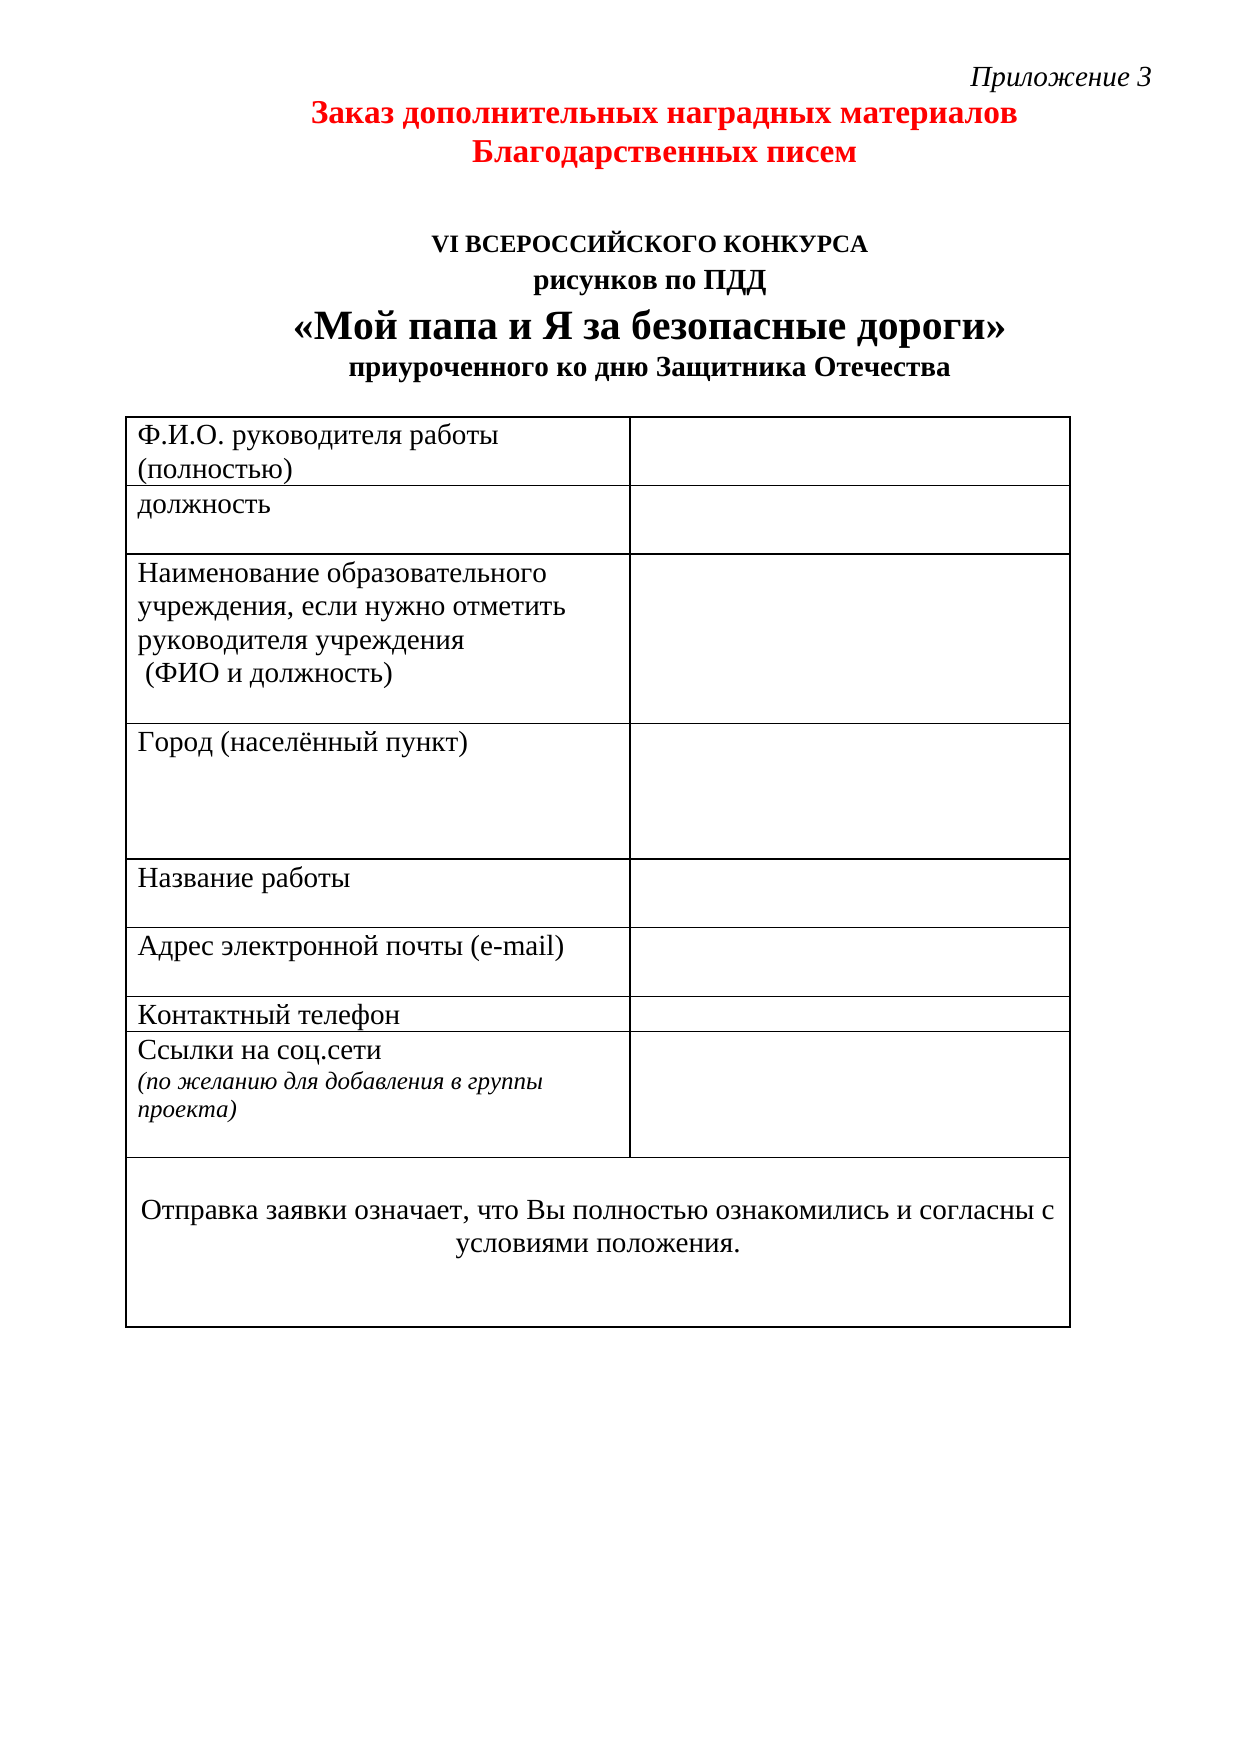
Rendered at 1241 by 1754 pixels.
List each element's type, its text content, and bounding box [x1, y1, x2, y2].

table_cell Название работы [127, 860, 629, 927]
text Приложение 3 [148, 59, 1152, 93]
table_cell [631, 997, 1069, 1031]
table_cell Город (населённый пункт) [127, 724, 629, 858]
table_cell [631, 860, 1069, 927]
table_cell Ссылки на соц.сети (по желанию для добавления в группы проекта) [127, 1032, 629, 1157]
text «Мой папа и Я за безопасные дороги» [148, 301, 1152, 349]
table_cell Отправка заявки означает, что Вы полностью ознакомились и согласны с условиями положения. [127, 1158, 1069, 1326]
text приуроченного ко дню Защитника Отечества [148, 349, 1152, 382]
text Заказ дополнительных наградных материалов [162, 93, 1152, 131]
table_cell Наименование образовательного учреждения, если нужно отметить руководителя учреждения (ФИО и должность) [127, 555, 629, 722]
text рисунков по ПДД [148, 262, 1152, 296]
table_cell [631, 1032, 1069, 1157]
table_cell [631, 928, 1069, 996]
table_cell [631, 724, 1069, 858]
table_header Ф.И.О. руководителя работы (полностью) [127, 418, 629, 484]
text Благодарственных писем [162, 131, 1152, 169]
table_header [631, 418, 1069, 484]
text VI ВСЕРОССИЙСКОГО КОНКУРСА [148, 229, 1152, 258]
table_cell [631, 555, 1069, 722]
table_cell [631, 486, 1069, 553]
table_cell Адрес электронной почты (e-mail) [127, 928, 629, 996]
table_cell Контактный телефон [127, 997, 629, 1031]
table_cell должность [127, 486, 629, 553]
